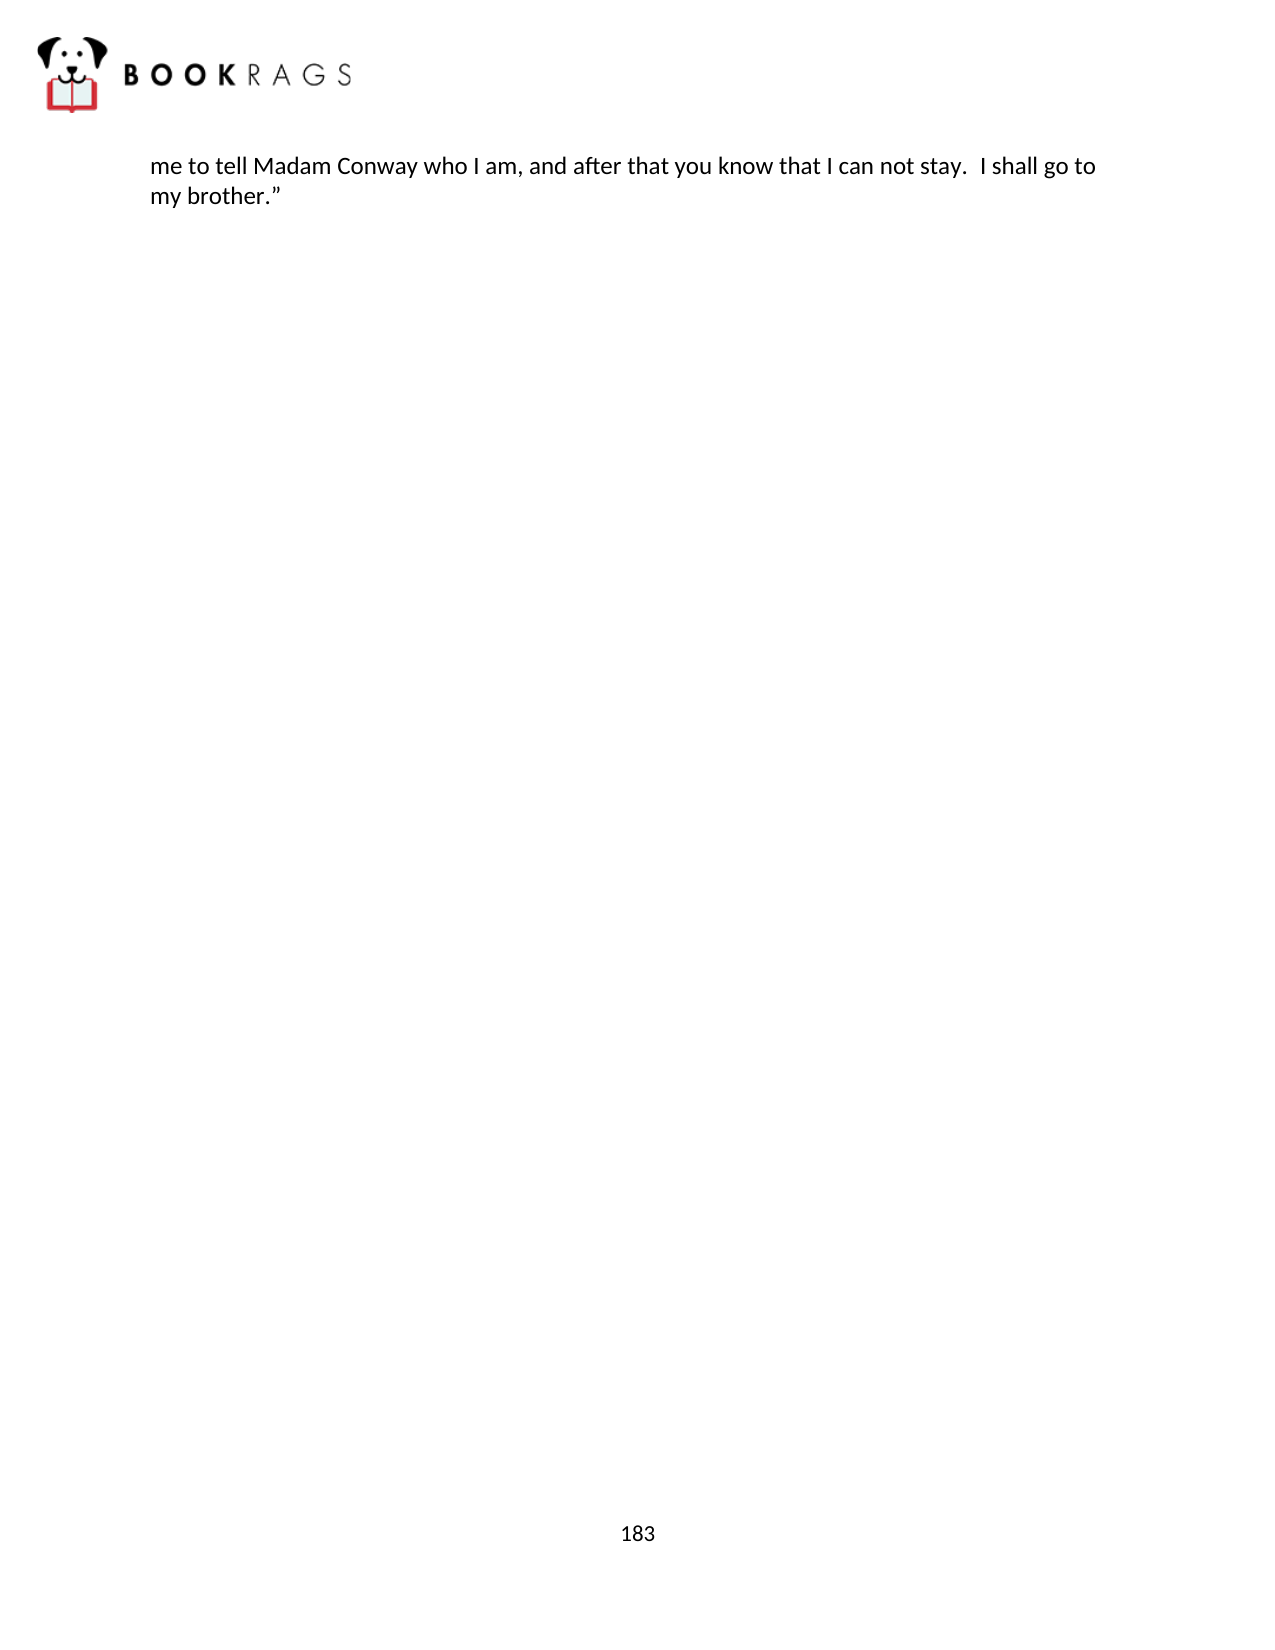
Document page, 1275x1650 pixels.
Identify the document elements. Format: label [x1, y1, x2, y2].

text [150, 150, 1125, 211]
picture [37, 37, 351, 113]
